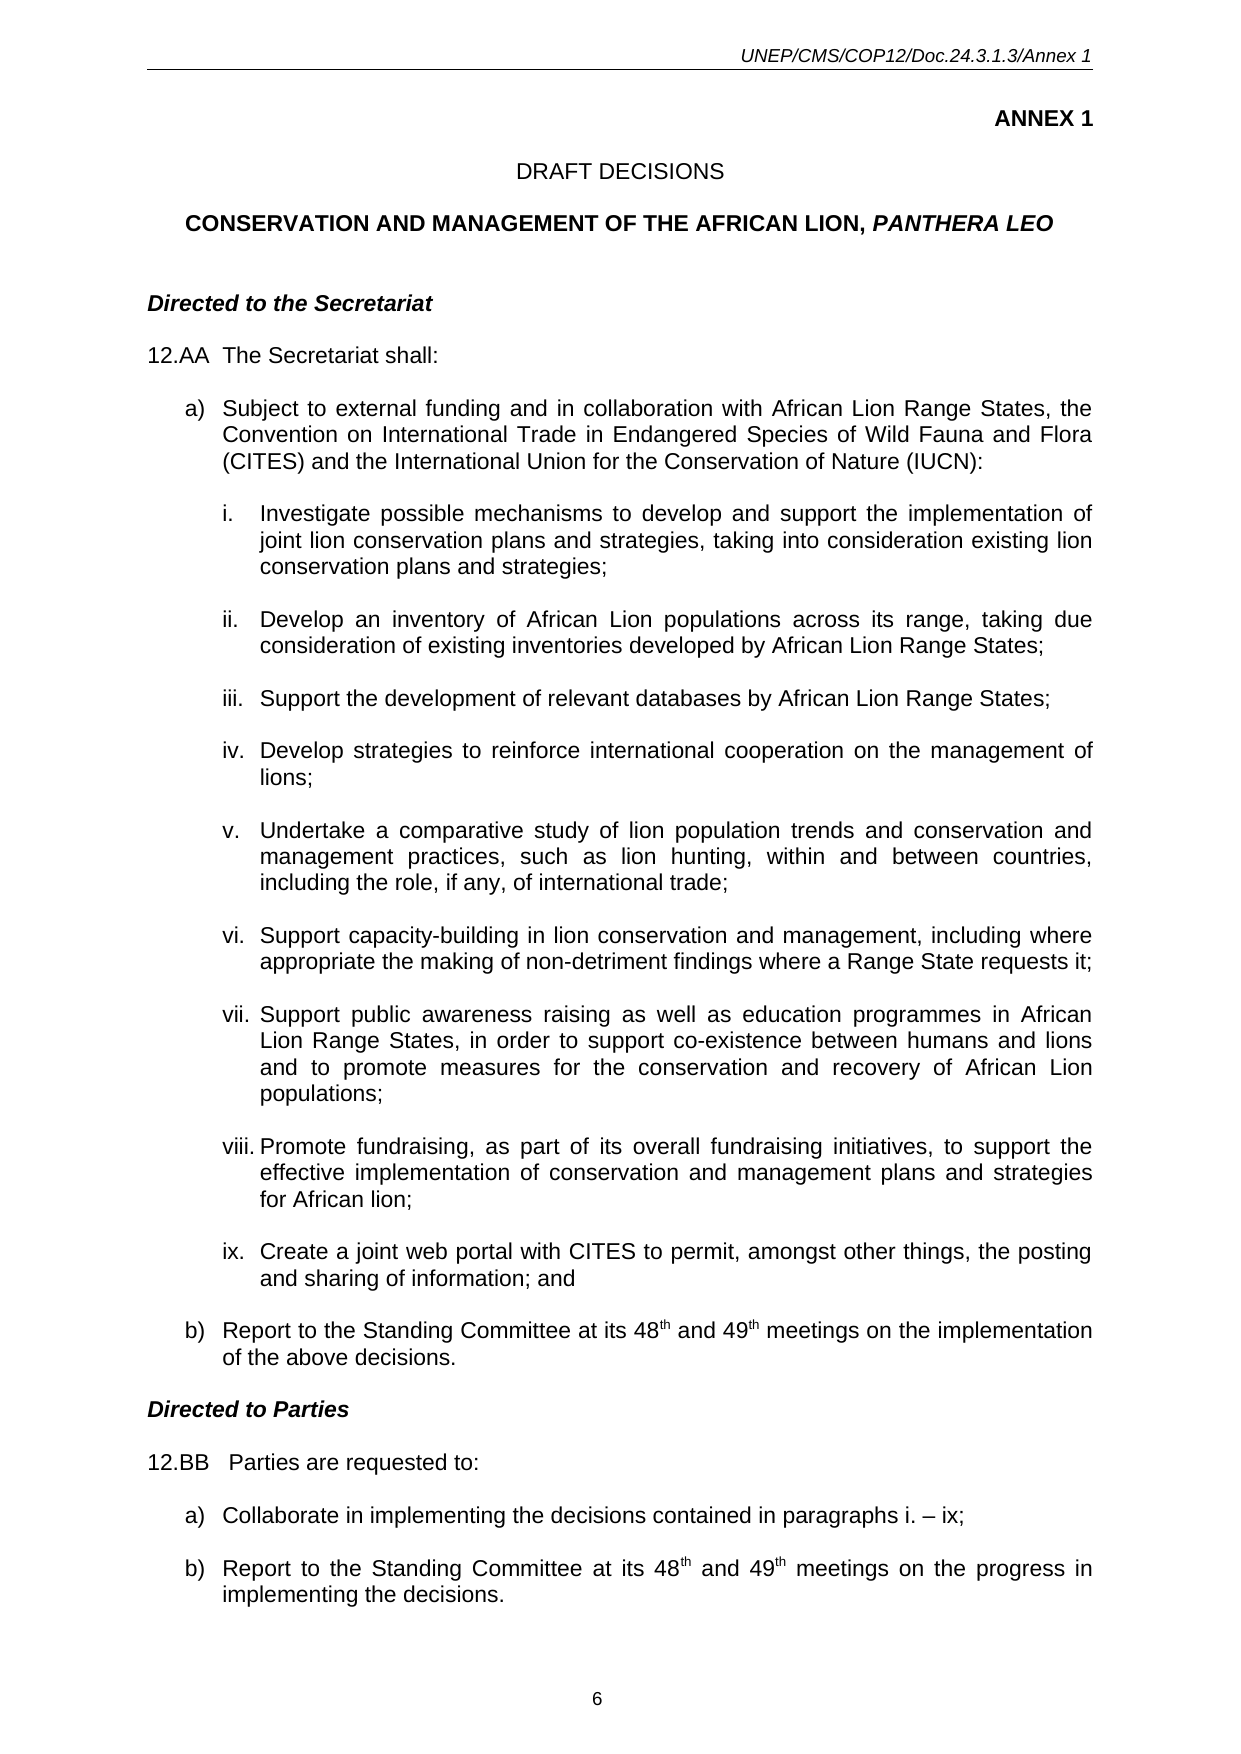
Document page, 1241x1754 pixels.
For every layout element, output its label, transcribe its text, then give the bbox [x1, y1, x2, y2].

list Report to the Standing Committee at its 48th and 49th meetings on the progress in implementing the decisions. [184, 1554, 1093, 1607]
list Report to the Standing Committee at its 48th and 49th meetings on the implementation of the above decisions. [184, 1317, 1093, 1370]
list Promote fundraising, as part of its overall fundraising initiatives, to support the effective implementation of conservation and management plans and strategies for African lion; [222, 1133, 1093, 1212]
text Directed to the Secretariat [147, 289, 1093, 316]
list Collaborate in implementing the decisions contained in paragraphs i. – ix; [184, 1502, 1093, 1528]
list Develop strategies to reinforce international cooperation on the management of lions; [222, 737, 1093, 790]
list Support capacity-building in lion conservation and management, including where appropriate the making of non-detriment findings where a Range State requests it; [222, 922, 1093, 975]
list Support public awareness raising as well as education programmes in African Lion Range States, in order to support co-existence between humans and lions and to promote measures for the conservation and recovery of African Lion populations; [222, 1001, 1093, 1106]
text Directed to Parties [147, 1396, 1093, 1423]
list Create a joint web portal with CITES to permit, amongst other things, the posting and sharing of information; and [222, 1238, 1093, 1291]
text 12.BB Parties are requested to: [147, 1449, 1093, 1475]
list Undertake a comparative study of lion population trends and conservation and management practices, such as lion hunting, within and between countries, including the role, if any, of international trade; [222, 817, 1093, 896]
text Annex 1 [147, 105, 1093, 131]
text DRAFT DECISIONS [147, 158, 1093, 184]
list Support the development of relevant databases by African Lion Range States; [222, 685, 1093, 711]
list Develop an inventory of African Lion populations across its range, taking due consideration of existing inventories developed by African Lion Range States; [222, 606, 1093, 658]
text 12.AA The Secretariat shall: [147, 342, 1093, 368]
list Investigate possible mechanisms to develop and support the implementation of joint lion conservation plans and strategies, taking into consideration existing lion conservation plans and strategies; [222, 500, 1093, 579]
text CONSERVATION AND MANAGEMENT OF THE AFRICAN LION, PANTHERA LEO [147, 210, 1093, 237]
list Subject to external funding and in collaboration with African Lion Range States, the Convention on International Trade in Endangered Species of Wild Fauna and Flora (CITES) and the International Union for the Conservation of Nature (IUCN): [184, 395, 1093, 474]
